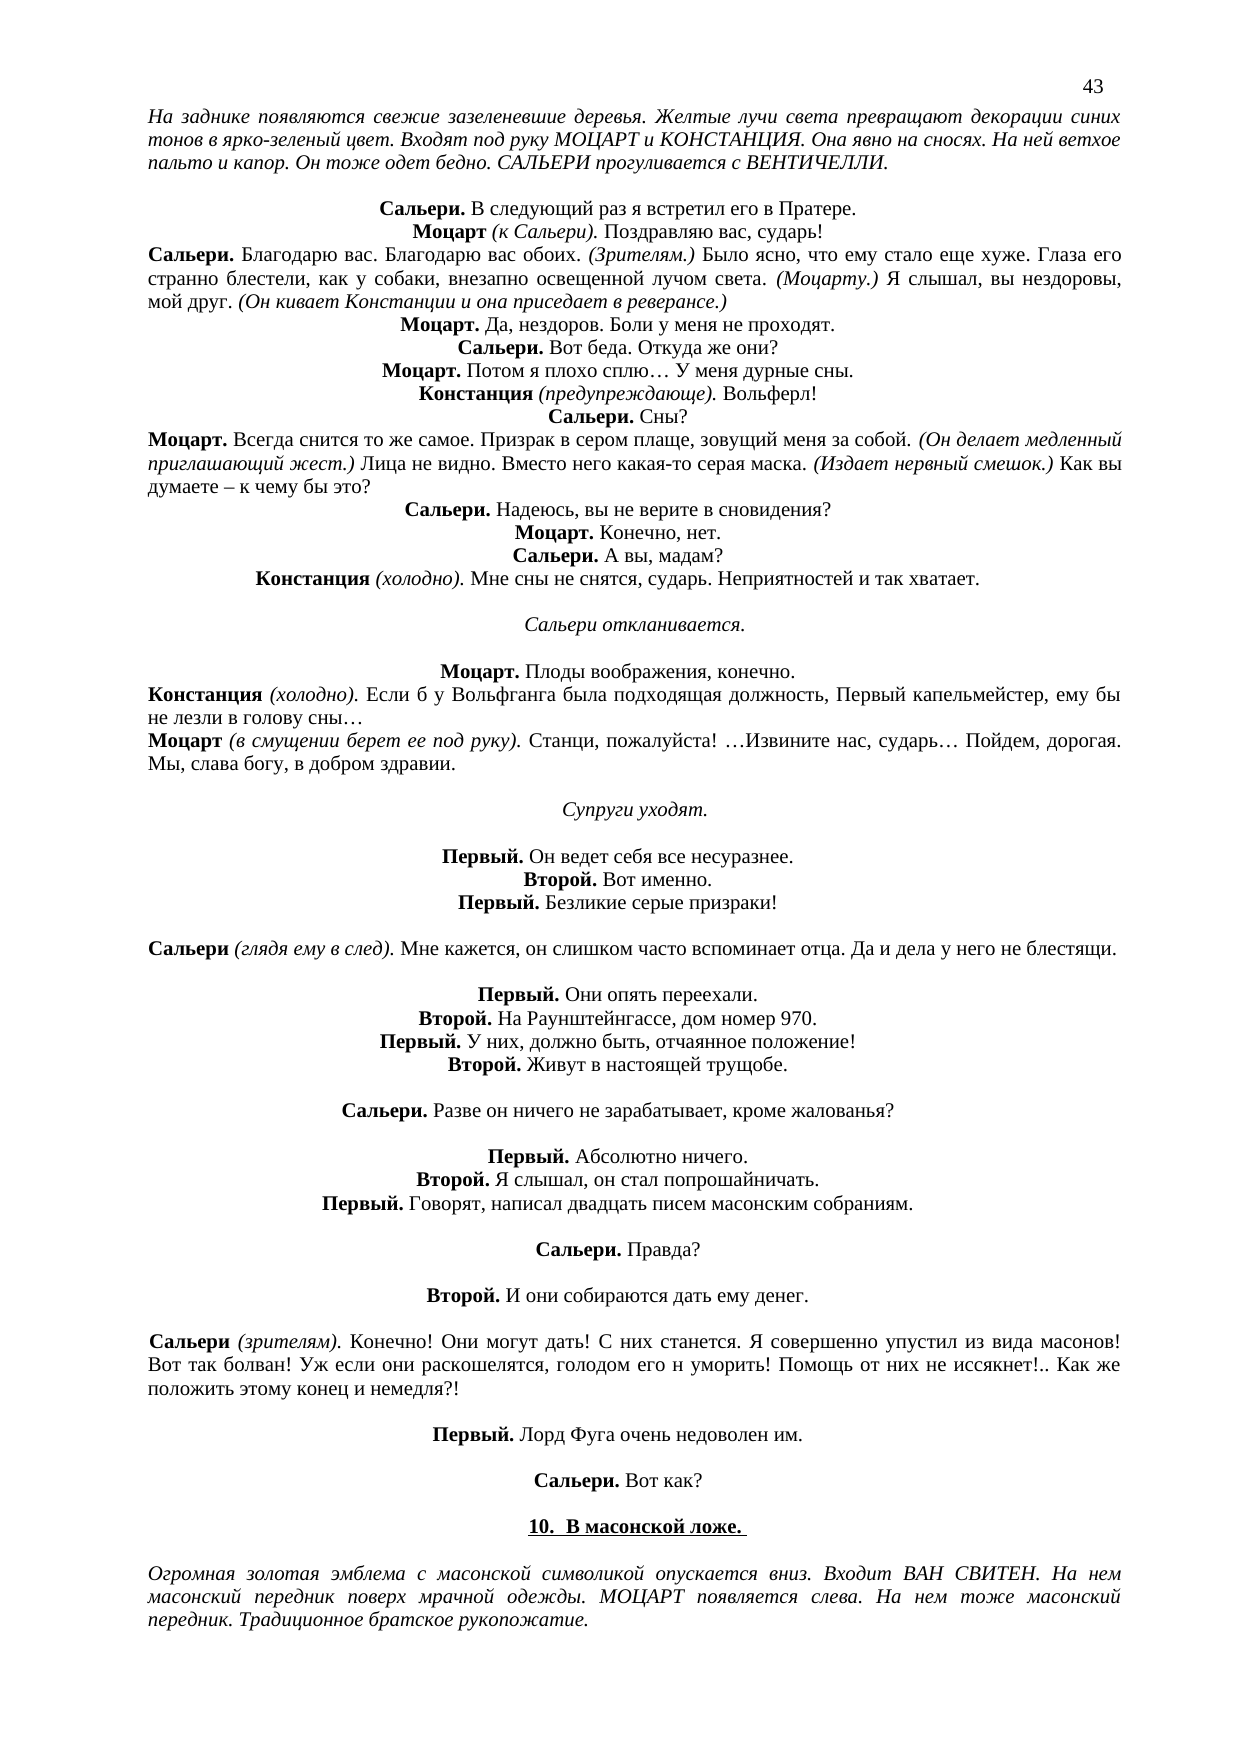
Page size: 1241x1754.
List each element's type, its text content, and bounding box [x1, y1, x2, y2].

text Второй. Я слышал, он стал попрошайничать. [148, 1168, 1122, 1191]
text Моцарт (к Сальери). Поздравляю вас, сударь! [148, 220, 1122, 243]
text Моцарт (в смущении берет ее под руку). Станци, пожалуйста! …Извините нас, сударь… Пойдем, дорогая. Мы, слава богу, в добром здравии. [148, 729, 1122, 775]
text Первый. У них, должно быть, отчаянное положение! [148, 1029, 1122, 1053]
text Первый. Абсолютно ничего. [148, 1145, 1122, 1168]
text Первый. Безликие серые призраки! [148, 891, 1122, 914]
text Моцарт. Потом я плохо сплю… У меня дурные сны. [148, 359, 1122, 382]
list В масонской ложе. [148, 1515, 1122, 1538]
text Сальери (зрителям). Конечно! Они могут дать! С них станется. Я совершенно упустил из вида масонов! Вот так болван! Уж если они раскошелятся, голодом его н уморить! Помощь от них не иссякнет!.. Как же положить этому конец и немедля?! [148, 1330, 1122, 1399]
text Первый. Лорд Фуга очень недоволен им. [148, 1423, 1122, 1446]
text Моцарт. Да, нездоров. Боли у меня не проходят. [148, 313, 1122, 336]
text Сальери. Разве он ничего не зарабатывает, кроме жалованья? [148, 1099, 1122, 1122]
text Сальери (глядя ему в след). Мне кажется, он слишком часто вспоминает отца. Да и дела у него не блестящи. [148, 937, 1122, 960]
text Сальери. Сны? [148, 405, 1122, 428]
text Огромная золотая эмблема с масонской символикой опускается вниз. Входит ВАН СВИТЕН. На нем масонский передник поверх мрачной одежды. МОЦАРТ появляется слева. На нем тоже масонский передник. Традиционное братское рукопожатие. [148, 1561, 1122, 1631]
text Первый. Они опять переехали. [148, 983, 1122, 1006]
text Констанция (холодно). Мне сны не снятся, сударь. Неприятностей и так хватает. [148, 567, 1122, 590]
text Констанция (предупреждающе). Вольферл! [148, 382, 1122, 405]
text Сальери. Вот как? [148, 1469, 1122, 1492]
text Сальери. Вот беда. Откуда же они? [148, 336, 1122, 359]
text Сальери. Надеюсь, вы не верите в сновидения? [148, 498, 1122, 521]
text Первый. Говорят, написал двадцать писем масонским собраниям. [148, 1191, 1122, 1214]
text Сальери откланивается. [148, 613, 1122, 636]
text Второй. Живут в настоящей трущобе. [148, 1053, 1122, 1076]
text Второй. На Раунштейнгассе, дом номер 970. [148, 1006, 1122, 1029]
text Сальери. Правда? [148, 1238, 1122, 1261]
text Первый. Он ведет себя все несуразнее. [148, 844, 1122, 868]
text Сальери. Благодарю вас. Благодарю вас обоих. (Зрителям.) Было ясно, что ему стало еще хуже. Глаза его странно блестели, как у собаки, внезапно освещенной лучом света. (Моцарту.) Я слышал, вы нездоровы, мой друг. (Он кивает Констанции и она приседает в реверансе.) [148, 243, 1122, 313]
text Моцарт. Всегда снится то же самое. Призрак в сером плаще, зовущий меня за собой. (Он делает медленный приглашающий жест.) Лица не видно. Вместо него какая-то серая маска. (Издает нервный смешок.) Как вы думаете – к чему бы это? [148, 428, 1122, 498]
text Констанция (холодно). Если б у Вольфганга была подходящая должность, Первый капельмейстер, ему бы не лезли в голову сны… [148, 683, 1122, 729]
text Моцарт. Конечно, нет. [148, 521, 1122, 544]
text Сальери. А вы, мадам? [148, 544, 1122, 567]
text Сальери. В следующий раз я встретил его в Пратере. [148, 197, 1122, 220]
text Второй. И они собираются дать ему денег. [148, 1284, 1122, 1307]
text Второй. Вот именно. [148, 868, 1122, 891]
text На заднике появляются свежие зазеленевшие деревья. Желтые лучи света превращают декорации синих тонов в ярко-зеленый цвет. Входят под руку МОЦАРТ и КОНСТАНЦИЯ. Она явно на сносях. На ней ветхое пальто и капор. Он тоже одет бедно. САЛЬЕРИ прогуливается с ВЕНТИЧЕЛЛИ. [148, 104, 1122, 174]
text Моцарт. Плоды воображения, конечно. [148, 659, 1122, 683]
text Супруги уходят. [148, 798, 1122, 821]
